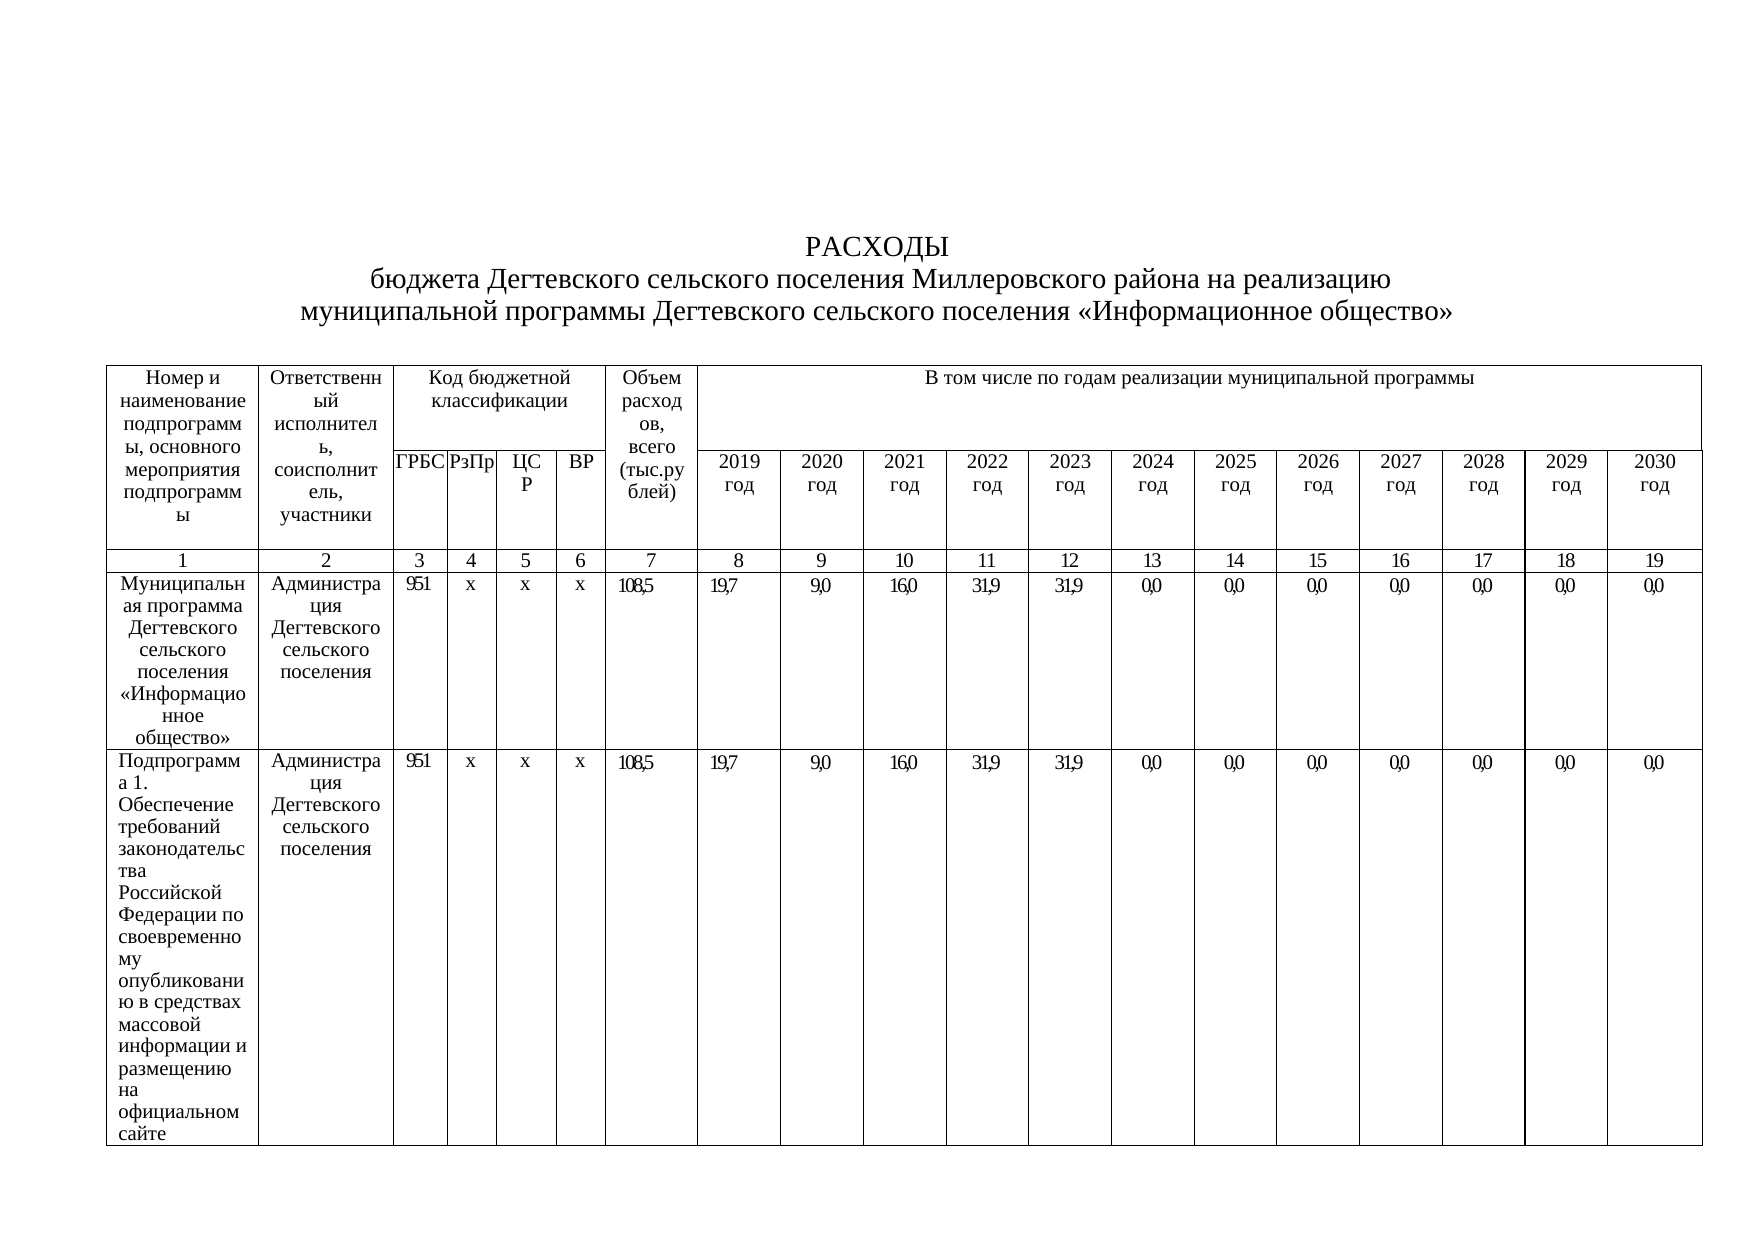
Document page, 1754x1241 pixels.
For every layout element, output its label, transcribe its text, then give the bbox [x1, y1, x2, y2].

table_cell 2024 год [1112, 451, 1194, 549]
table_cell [107, 750, 258, 1145]
table_cell 31,9 [947, 573, 1028, 749]
table_cell 2029 год [1526, 451, 1607, 549]
table_cell 9,0 [781, 573, 863, 749]
table_cell 951 [394, 573, 447, 749]
table_cell 9,0 [781, 750, 863, 1145]
table_cell 4 [448, 550, 496, 572]
table_header В том числе по годам реализации муниципальной программы [698, 366, 1701, 450]
table_cell Администрация Дегтевского сельского поселения [259, 573, 393, 749]
table_cell х [448, 573, 496, 749]
table_cell х [497, 750, 556, 1145]
table_cell 0,0 [1608, 750, 1702, 1145]
table_cell 16,0 [864, 573, 946, 749]
table_cell 2027 год [1360, 451, 1442, 549]
table_cell 18 [1526, 550, 1607, 572]
table_cell 2025 год [1195, 451, 1276, 549]
table_cell 2022 год [947, 451, 1028, 549]
table_cell 2021 год [864, 451, 946, 549]
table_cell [259, 750, 393, 1145]
table_cell 2030 год [1608, 451, 1702, 549]
table_header Объем расходов, всего (тыс.рублей) [606, 366, 697, 549]
table_cell 2028 год [1443, 451, 1524, 549]
table_cell 8 [698, 550, 780, 572]
table_cell 13 [1112, 550, 1194, 572]
table_cell 0,0 [1443, 573, 1524, 749]
table_cell 0,0 [1112, 573, 1194, 749]
text РАСХОДЫ [118, 231, 1636, 263]
table_cell 2020 год [781, 451, 863, 549]
table_cell 0,0 [1608, 573, 1702, 749]
table_cell 17 [1443, 550, 1524, 572]
table_cell 108,5 [606, 750, 697, 1145]
table_cell 6 [557, 550, 605, 572]
table_cell 951 [394, 750, 447, 1145]
table_cell 2 [259, 550, 393, 572]
table_cell х [557, 573, 605, 749]
table_cell 19 [1608, 550, 1702, 572]
table_cell ГРБС [394, 451, 447, 549]
table_cell 16 [1360, 550, 1442, 572]
table_cell 31,9 [1029, 750, 1111, 1145]
table_cell 11 [947, 550, 1028, 572]
table_cell 0,0 [1195, 750, 1276, 1145]
table_cell 108,5 [606, 573, 697, 749]
table_cell 16,0 [864, 750, 946, 1145]
table_cell 0,0 [1277, 750, 1359, 1145]
table_cell 15 [1277, 550, 1359, 572]
table_cell 0,0 [1360, 573, 1442, 749]
table_cell х [497, 573, 556, 749]
table_cell 3 [394, 550, 447, 572]
table_cell 31,9 [947, 750, 1028, 1145]
table_cell 2019 год [698, 451, 780, 549]
table_cell 5 [497, 550, 556, 572]
table_cell 0,0 [1277, 573, 1359, 749]
table_cell 14 [1195, 550, 1276, 572]
text муниципальной программы Дегтевского сельского поселения «Информационное общество» [118, 294, 1636, 326]
table_cell ЦСР [497, 451, 556, 549]
text бюджета Дегтевского сельского поселения Миллеровского района на реализацию [118, 263, 1636, 294]
table_cell 0,0 [1360, 750, 1442, 1145]
table_header Номер и наименование подпрограммы, основного мероприятия подпрограммы [107, 366, 258, 549]
table_cell 0,0 [1195, 573, 1276, 749]
table_cell 2023 год [1029, 451, 1111, 549]
table_cell ВР [557, 451, 605, 549]
table_cell 2026 год [1277, 451, 1359, 549]
table_cell 0,0 [1526, 750, 1607, 1145]
table_cell 19,7 [698, 573, 780, 749]
table_cell 19,7 [698, 750, 780, 1145]
table_cell РзПр [448, 451, 496, 549]
table_cell 0,0 [1112, 750, 1194, 1145]
table_header Код бюджетной классификации [394, 366, 605, 450]
table_cell х [557, 750, 605, 1145]
table_cell 1 [107, 550, 258, 572]
table_cell 31,9 [1029, 573, 1111, 749]
table_cell 9 [781, 550, 863, 572]
table_cell х [448, 750, 496, 1145]
table_header Ответственный исполнитель, соисполнитель, участники [259, 366, 393, 549]
table_cell 7 [606, 550, 697, 572]
table_cell 0,0 [1443, 750, 1524, 1145]
table_cell 10 [864, 550, 946, 572]
table_cell 12 [1029, 550, 1111, 572]
table_cell 0,0 [1526, 573, 1607, 749]
table_cell Муниципальная программа Дегтевского сельского поселения «Информационное общество» [107, 573, 258, 749]
